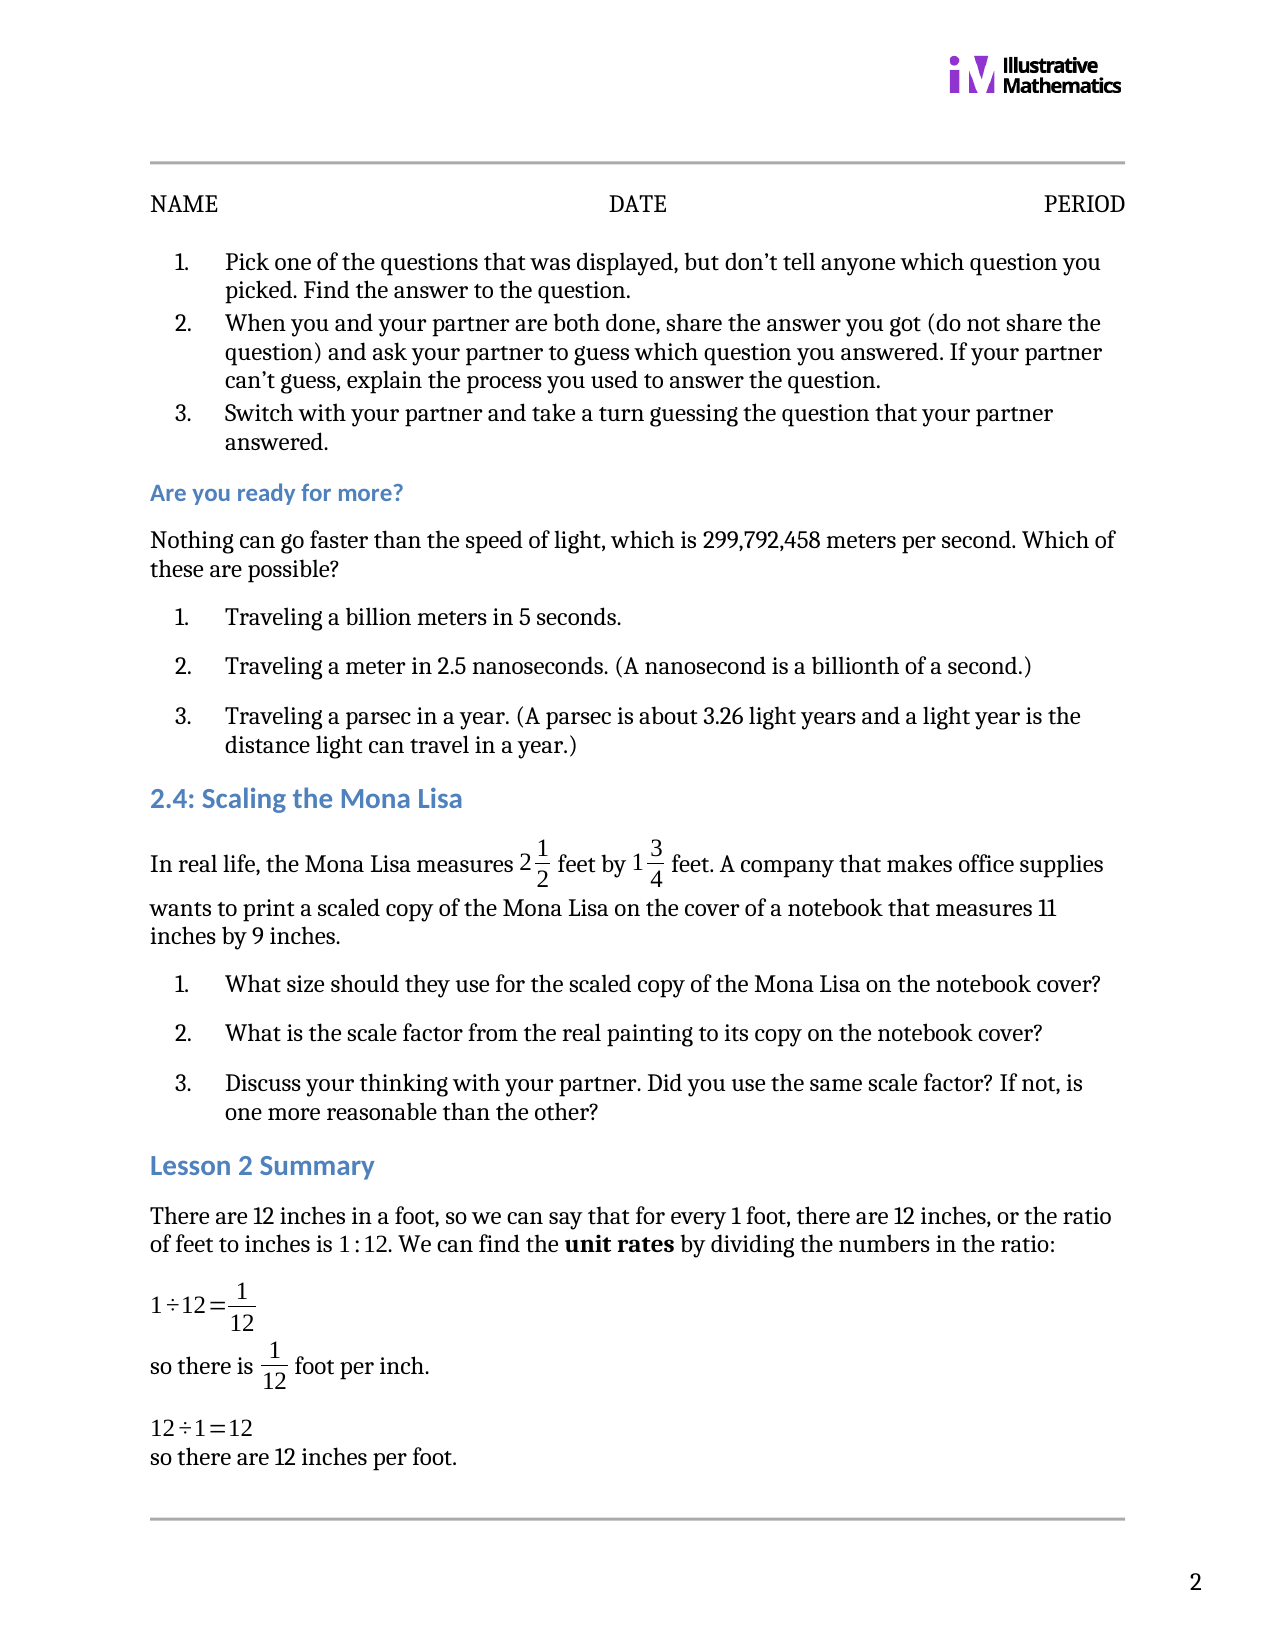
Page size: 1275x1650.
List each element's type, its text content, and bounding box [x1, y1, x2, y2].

text There are 12 inches in a foot, so we can say that for every 1 foot, there are 12 inches, or the ratio of feet to inches is . We can find the unit rates by dividing the numbers in the ratio: [150, 1202, 1125, 1259]
subtitle 2.4: Scaling the Mona Lisa [150, 780, 1125, 816]
list Pick one of the questions that was displayed, but don’t tell anyone which question you picked. Find the answer to the question. [175, 247, 1125, 305]
text so there are 12 inches per foot. [150, 1414, 1125, 1472]
subtitle Are you ready for more? [150, 477, 1125, 508]
picture [949, 55, 1121, 93]
text so there is foot per inch. [150, 1278, 1125, 1396]
subtitle Lesson 2 Summary [150, 1147, 1125, 1183]
list Traveling a parsec in a year. (A parsec is about 3.26 light years and a light year is the distance light can travel in a year.) [175, 702, 1125, 759]
list What is the scale factor from the real painting to its copy on the notebook cover? [175, 1019, 1125, 1048]
text In real life, the Mona Lisa measures feet by feet. A company that makes office supplies wants to print a scaled copy of the Mona Lisa on the cover of a notebook that measures 11 inches by 9 inches. [150, 834, 1125, 951]
list Traveling a meter in 2.5 nanoseconds. (A nanosecond is a billionth of a second.) [175, 652, 1125, 681]
list Traveling a billion meters in 5 seconds. [175, 603, 1125, 631]
list What size should they use for the scaled copy of the Mona Lisa on the notebook cover? [175, 970, 1125, 998]
list Switch with your partner and take a turn guessing the question that your partner answered. [175, 399, 1125, 456]
list Discuss your thinking with your partner. Did you use the same scale factor? If not, is one more reasonable than the other? [175, 1069, 1125, 1126]
list When you and your partner are both done, share the answer you got (do not share the question) and ask your partner to guess which question you answered. If your partner can’t guess, explain the process you used to answer the question. [175, 309, 1125, 395]
text Nothing can go faster than the speed of light, which is 299,792,458 meters per second. Which of these are possible? [150, 526, 1125, 584]
